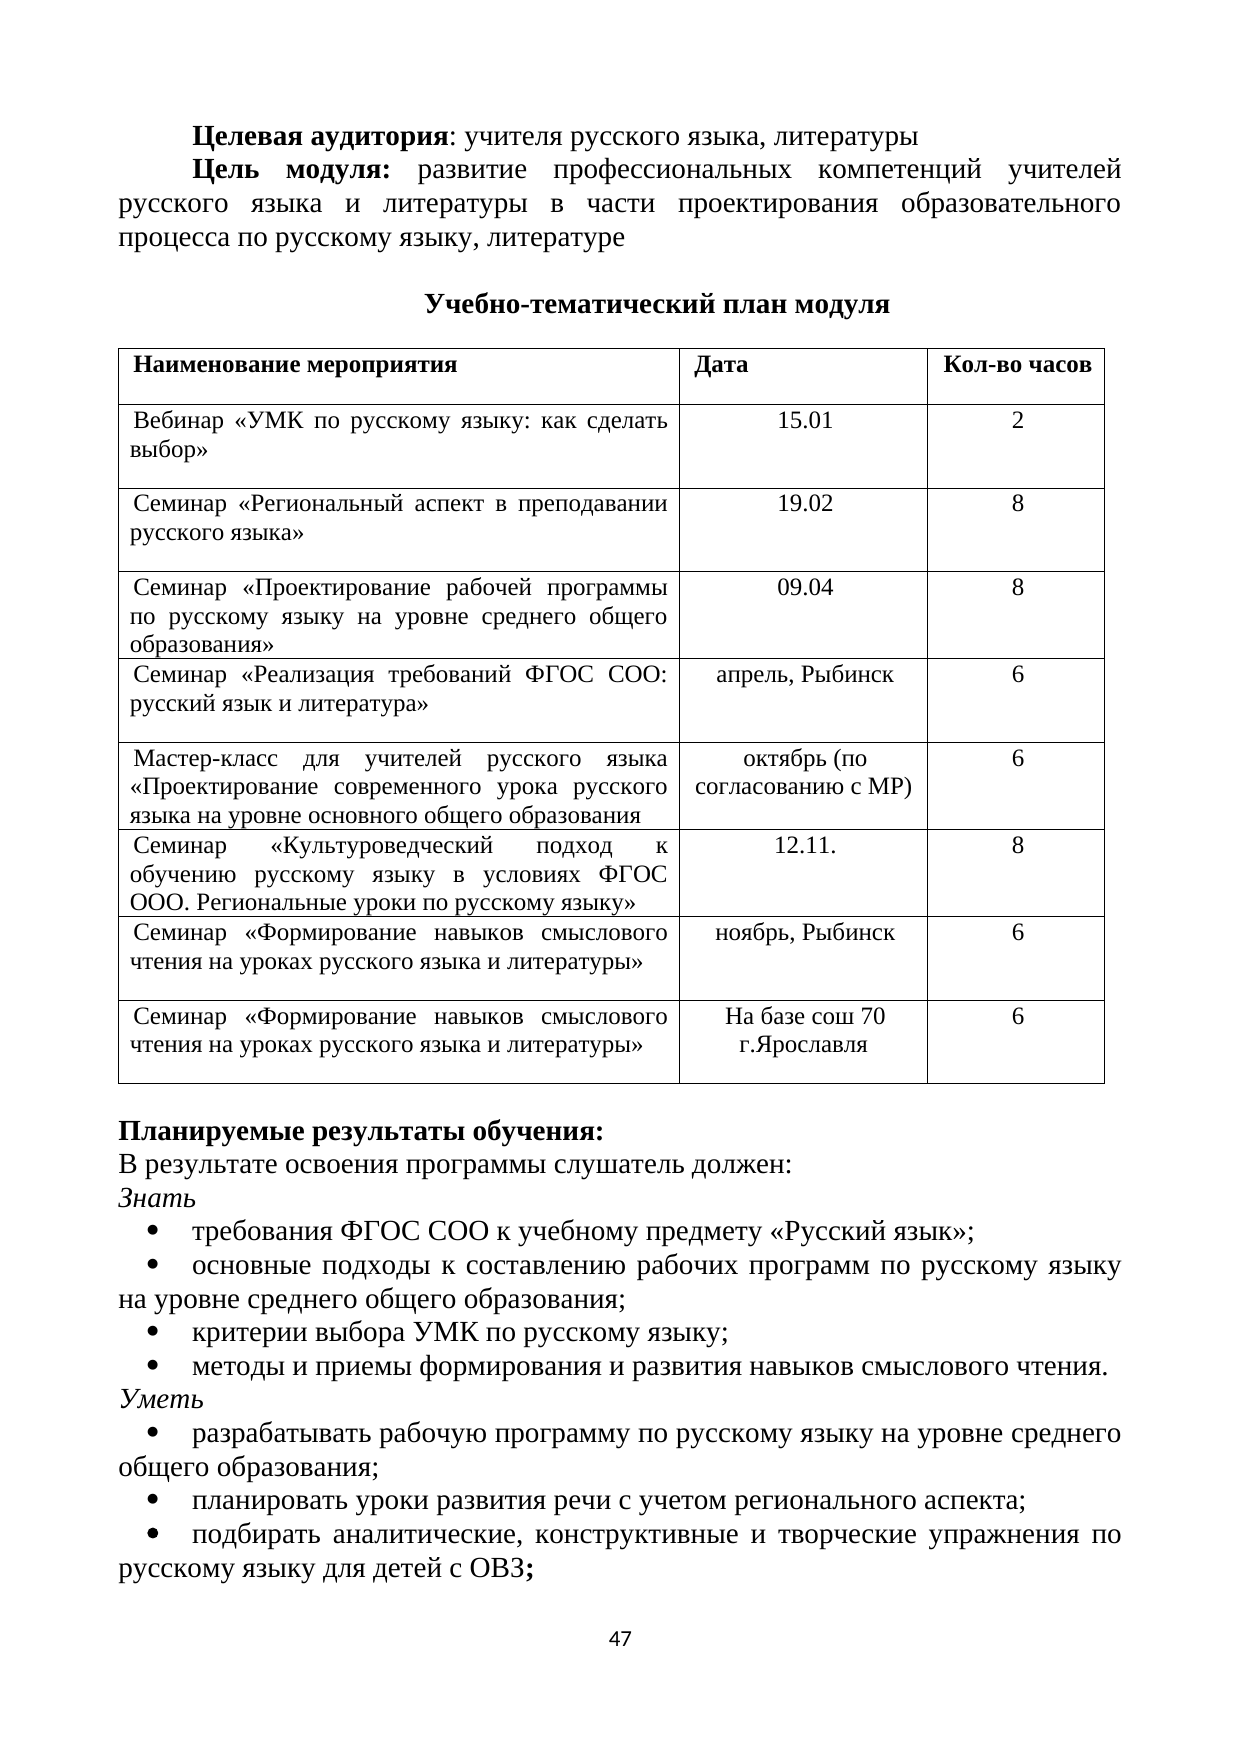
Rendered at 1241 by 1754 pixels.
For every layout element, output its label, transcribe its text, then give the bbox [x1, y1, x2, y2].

table_cell Семинар «Реализация требований ФГОС СОО: русский язык и литература» [119, 659, 679, 742]
table_cell 2 [928, 405, 1104, 487]
list основные подходы к составлению рабочих программ по русскому языку на уровне среднего общего образования; [118, 1247, 1122, 1314]
text Знать [118, 1180, 1122, 1213]
table_cell На базе сош 70 г.Ярославля [680, 1001, 927, 1083]
table_cell 6 [928, 743, 1104, 829]
table_cell ноябрь, Рыбинск [680, 917, 927, 1000]
table_cell Вебинар «УМК по русскому языку: как сделать выбор» [119, 405, 679, 487]
text Уметь [118, 1382, 1122, 1415]
list методы и приемы формирования и развития навыков смыслового чтения. [118, 1348, 1122, 1382]
table_cell Семинар «Региональный аспект в преподавании русского языка» [119, 489, 679, 571]
list разрабатывать рабочую программу по русскому языку на уровне среднего общего образования; [118, 1415, 1122, 1482]
text Целевая аудитория: учителя русского языка, литературы [118, 118, 1122, 152]
table_header Дата [680, 349, 927, 404]
text Учебно-тематический план модуля [118, 286, 1122, 319]
table_cell Семинар «Проектирование рабочей программы по русскому языку на уровне среднего общего образования» [119, 572, 679, 658]
table_cell 09.04 [680, 572, 927, 658]
table_cell 8 [928, 572, 1104, 658]
table_cell 15.01 [680, 405, 927, 487]
table_cell 12.11. [680, 830, 927, 916]
table_cell Семинар «Формирование навыков смыслового чтения на уроках русского языка и литературы» [119, 917, 679, 1000]
table_cell 19.02 [680, 489, 927, 571]
list требования ФГОС СОО к учебному предмету «Русский язык»; [118, 1213, 1122, 1247]
list подбирать аналитические, конструктивные и творческие упражнения по русскому языку для детей с ОВЗ; [118, 1516, 1122, 1583]
table_cell Мастер-класс для учителей русского языка «Проектирование современного урока русского языка на уровне основного общего образования [119, 743, 679, 829]
text Планируемые результаты обучения: [118, 1113, 1122, 1146]
table_header Кол-во часов [928, 349, 1104, 404]
table_cell 8 [928, 489, 1104, 571]
table_cell 6 [928, 659, 1104, 742]
table_cell 8 [928, 830, 1104, 916]
table_cell апрель, Рыбинск [680, 659, 927, 742]
table_cell октябрь (по согласованию с МР) [680, 743, 927, 829]
text В результате освоения программы слушатель должен: [118, 1146, 1122, 1180]
table_cell 6 [928, 917, 1104, 1000]
table_header Наименование мероприятия [119, 349, 679, 404]
text Цель модуля: развитие профессиональных компетенций учителей русского языка и литературы в части проектирования образовательного процесса по русскому языку, литературе [118, 152, 1122, 252]
table_cell Семинар «Культуроведческий подход к обучению русскому языку в условиях ФГОС ООО. Региональные уроки по русскому языку» [119, 830, 679, 916]
list планировать уроки развития речи с учетом регионального аспекта; [118, 1482, 1122, 1516]
table_cell 6 [928, 1001, 1104, 1083]
list критерии выбора УМК по русскому языку; [118, 1314, 1122, 1348]
table_cell Семинар «Формирование навыков смыслового чтения на уроках русского языка и литературы» [119, 1001, 679, 1083]
